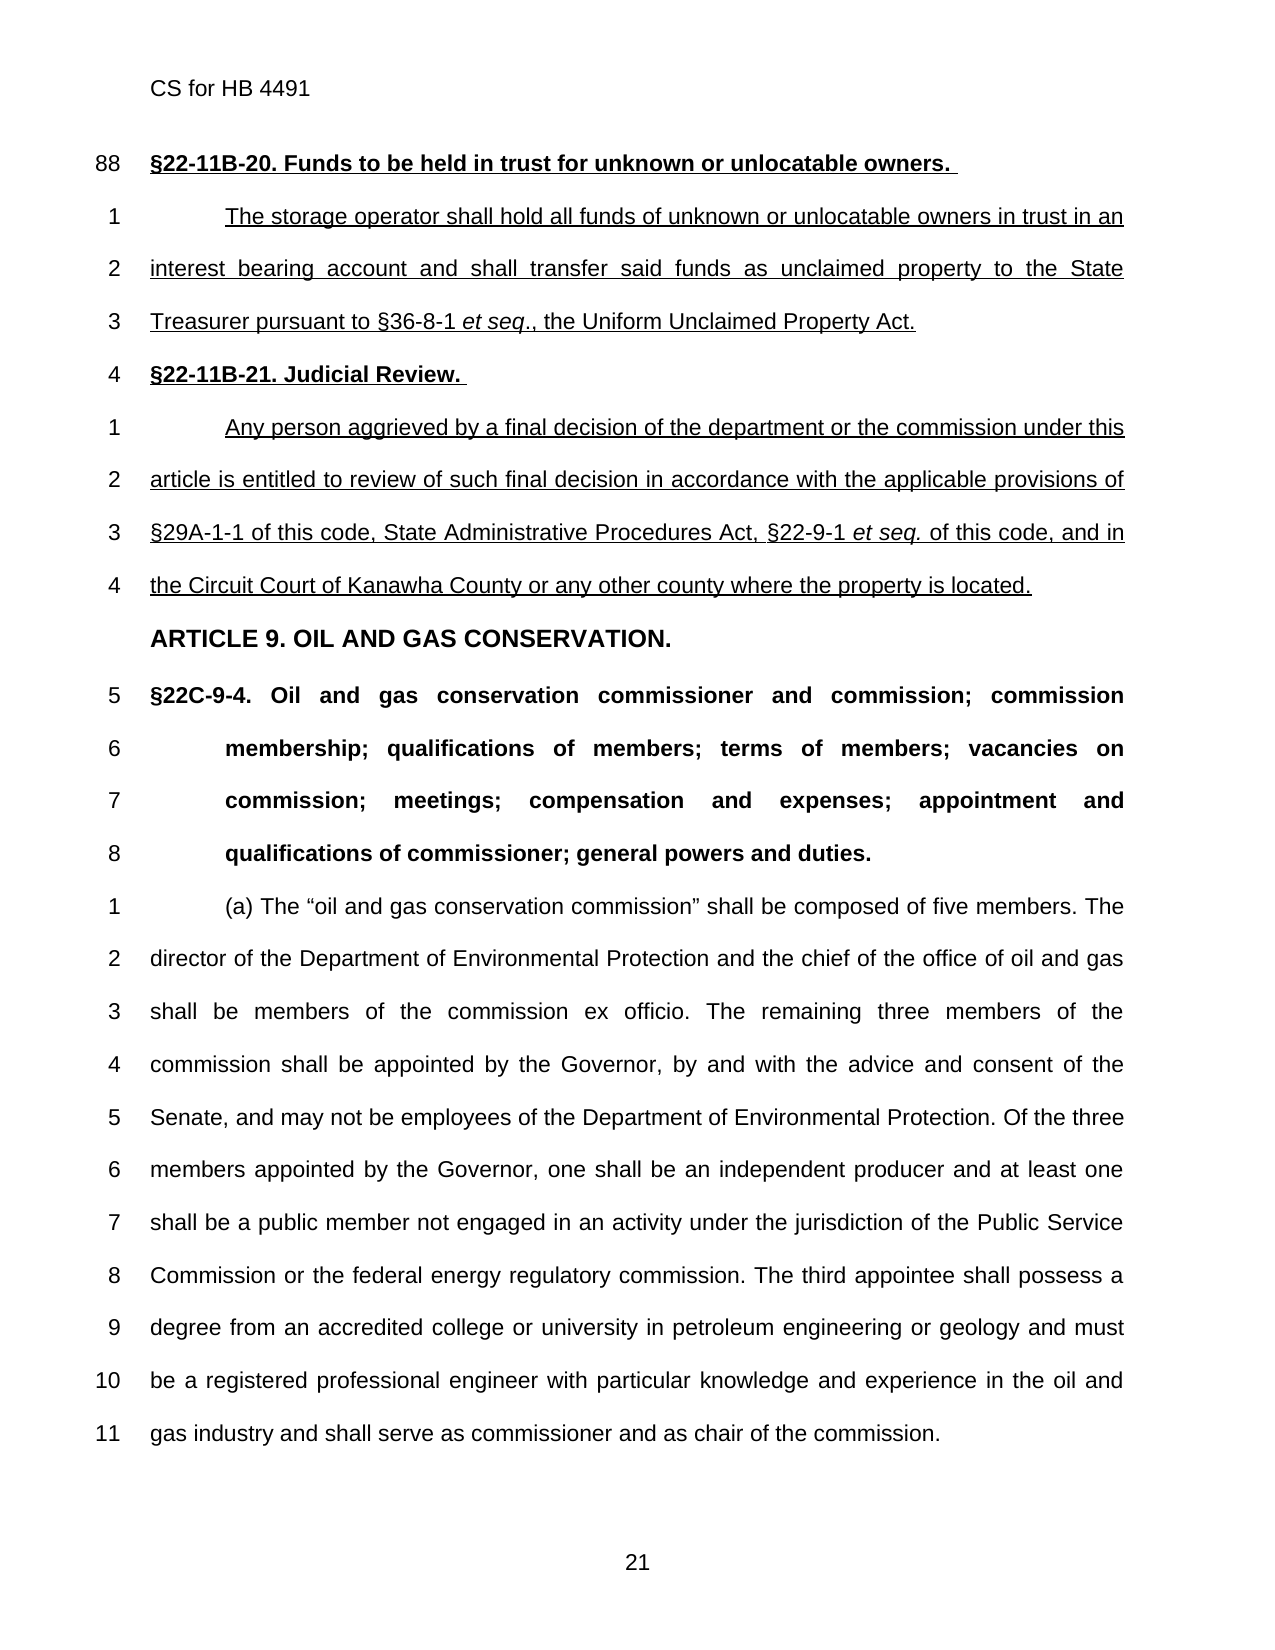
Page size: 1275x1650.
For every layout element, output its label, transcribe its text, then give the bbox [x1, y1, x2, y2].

text Any person aggrieved by a final decision of the department or the commission under this article is entitled to review of such final decision in accordance with the applicable provisions of §29A-1-1 of this code, State Administrative Procedures Act, §22-9-1 et seq. of this code, and in the Circuit Court of Kanawha County or any other county where the property is located. [150, 543, 1125, 598]
text §22-11B-20. Funds to be held in trust for unknown or unlocatable owners. [150, 150, 1125, 176]
text Any person aggrieved by a final decision of the department or the commission under this article is entitled to review of such final decision in accordance with the applicable provisions of §29A-1-1 of this code, State Administrative Procedures Act, §22-9-1 et seq. of this code, and in the Circuit Court of Kanawha County or any other county where the property is located. [150, 413, 1125, 489]
text The storage operator shall hold all funds of unknown or unlocatable owners in trust in an interest bearing account and shall transfer said funds as unclaimed property to the State Treasurer pursuant to §36-8-1 et seq., the Uniform Unclaimed Property Act. [150, 203, 1125, 334]
text Any person aggrieved by a final decision of the department or the commission under this article is entitled to review of such final decision in accordance with the applicable provisions of §29A-1-1 of this code, State Administrative Procedures Act, §22-9-1 et seq. of this code, and in the Circuit Court of Kanawha County or any other county where the property is located. [150, 490, 1125, 542]
text §22-11B-21. Judicial Review. [150, 361, 1125, 387]
text (a) The “oil and gas conservation commission” shall be composed of five members. The director of the Department of Environmental Protection and the chief of the office of oil and gas shall be members of the commission ex officio. The remaining three members of the commission shall be appointed by the Governor, by and with the advice and consent of the Senate, and may not be employees of the Department of Environmental Protection. Of the three members appointed by the Governor, one shall be an independent producer and at least one shall be a public member not engaged in an activity under the jurisdiction of the Public Service Commission or the federal energy regulatory commission. The third appointee shall possess a degree from an accredited college or university in petroleum engineering or geology and must be a registered professional engineer with particular knowledge and experience in the oil and gas industry and shall serve as commissioner and as chair of the commission. [150, 893, 1125, 1446]
subtitle ARTICLE 9. OIL AND GAS CONSERVATION. [150, 624, 1125, 653]
text §22C-9-4. Oil and gas conservation commissioner and commission; commission membership; qualifications of members; terms of members; vacancies on commission; meetings; compensation and expenses; appointment and qualifications of commissioner; general powers and duties. [150, 682, 1125, 866]
